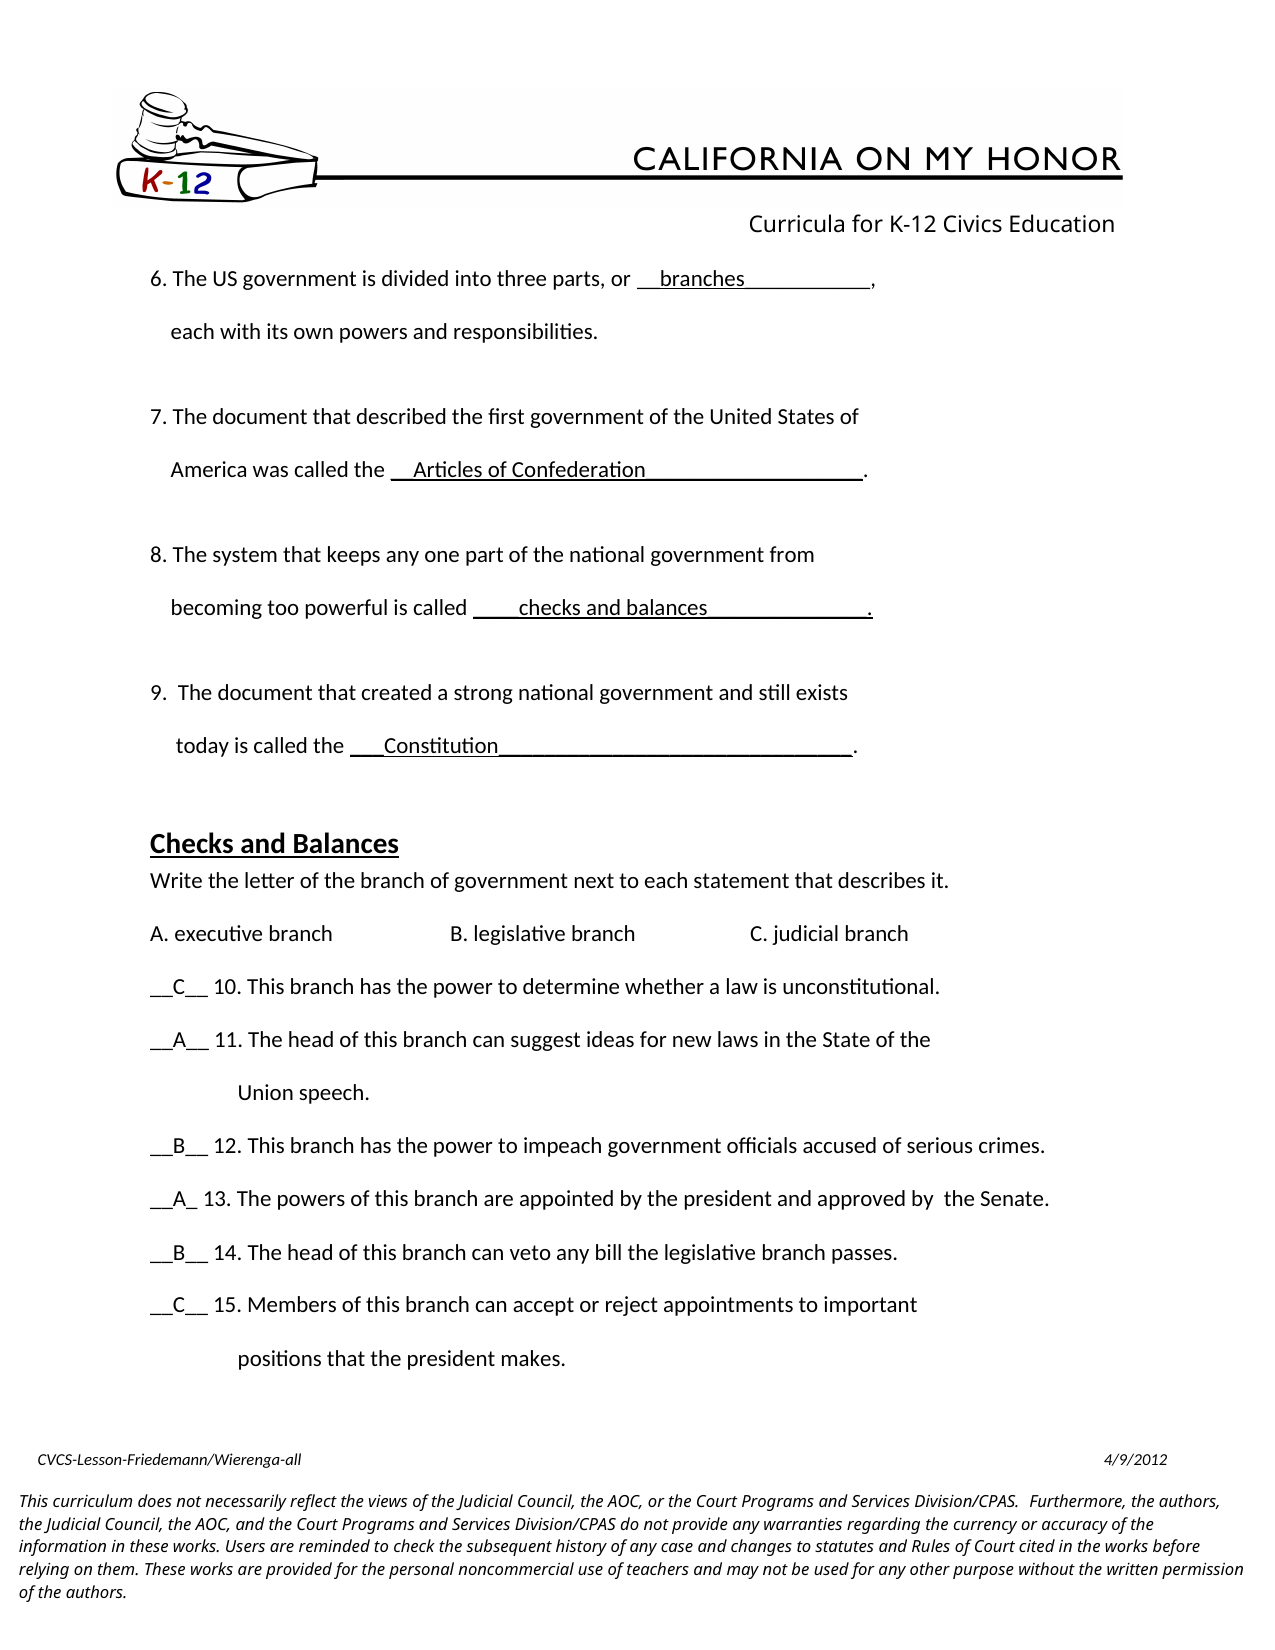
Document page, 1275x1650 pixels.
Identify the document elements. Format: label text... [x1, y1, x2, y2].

text 7. The document that described the first government of the United States of [150, 370, 1125, 430]
picture [112, 87, 1125, 207]
text each with its own powers and responsibilities. [150, 317, 1125, 345]
text America was called the __Articles of Confederation___________________. [150, 455, 1125, 483]
text A. executive branch B. legislative branch C. judicial branch [150, 919, 1125, 947]
text becoming too powerful is called ____checks and balances______________. [150, 593, 1125, 621]
text __C__ 15. Members of this branch can accept or reject appointments to important [150, 1291, 1125, 1319]
text __C__ 10. This branch has the power to determine whether a law is unconstitutional. [150, 972, 1125, 1001]
text __A__ 11. The head of this branch can suggest ideas for new laws in the State of the [150, 1026, 1125, 1053]
text Write the letter of the branch of government next to each statement that describes it. [150, 866, 1125, 894]
text Checks and Balances [150, 784, 1125, 861]
text today is called the ___Constitution_______________________________. [150, 732, 1125, 759]
text __B__ 12. This branch has the power to impeach government officials accused of serious crimes. [150, 1132, 1125, 1159]
text 6. The US government is divided into three parts, or __branches___________, [150, 264, 1125, 292]
text 8. The system that keeps any one part of the national government from [150, 508, 1125, 568]
text 9. The document that created a strong national government and still exists [150, 646, 1125, 707]
text Union speech. [150, 1078, 1125, 1107]
text positions that the president makes. [150, 1344, 1125, 1372]
text __B__ 14. The head of this branch can veto any bill the legislative branch passes. [150, 1238, 1125, 1266]
text __A_ 13. The powers of this branch are appointed by the president and approved by the Senate. [150, 1184, 1125, 1213]
